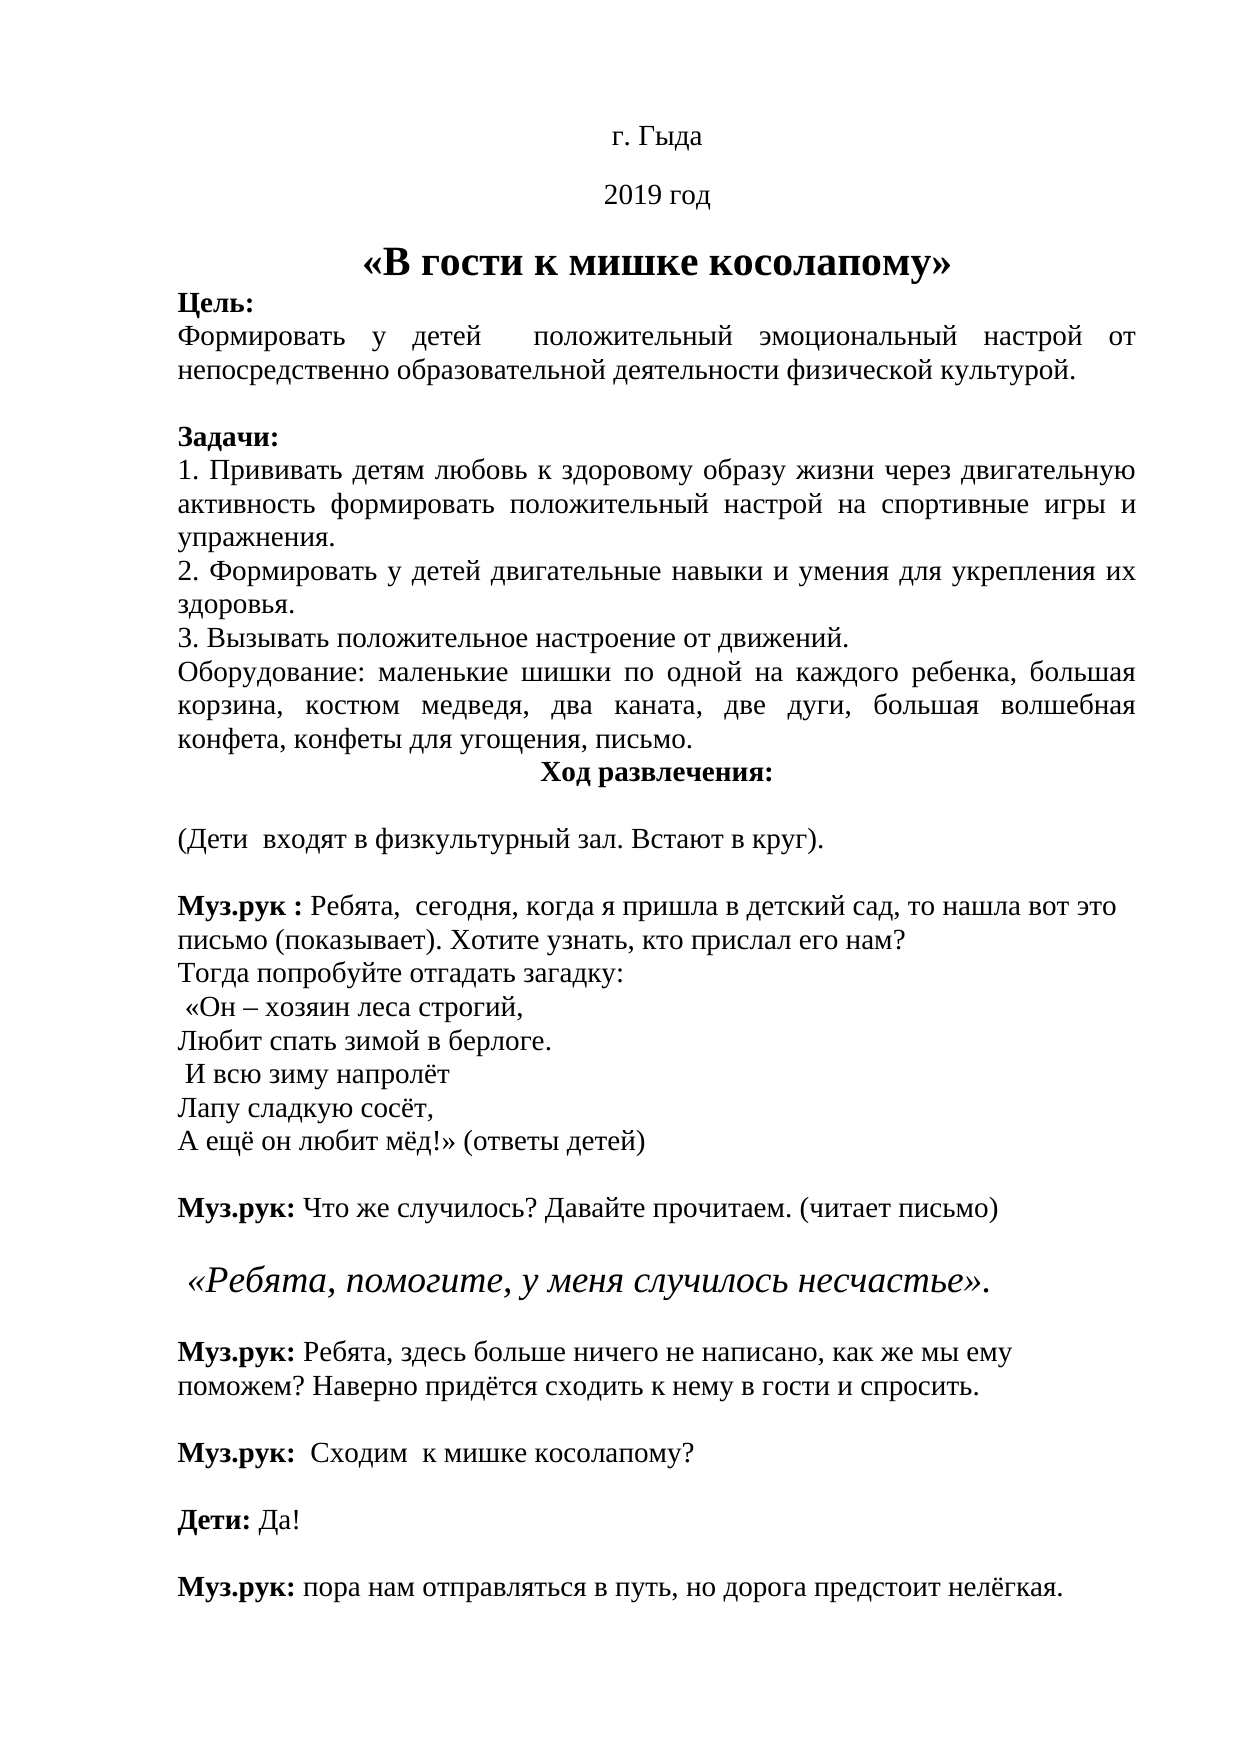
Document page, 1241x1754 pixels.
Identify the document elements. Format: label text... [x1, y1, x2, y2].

text Оборудование: маленькие шишки по одной на каждого ребенка, большая корзина, костюм медведя, два каната, две дуги, большая волшебная конфета, конфеты для угощения, письмо. [177, 654, 1137, 754]
text г. Гыда [177, 118, 1137, 152]
text Дети: Да! [177, 1502, 1137, 1535]
text «В гости к мишке косолапому» [177, 237, 1137, 285]
text 2019 год [177, 177, 1137, 211]
text 1. Прививать детям любовь к здоровому образу жизни через двигательную активность формировать положительный настрой на спортивные игры и упражнения. [177, 452, 1137, 553]
text Ход развлечения: [177, 754, 1137, 788]
text Цель: [177, 285, 1137, 318]
text И всю зиму напролёт [177, 1056, 1137, 1090]
text Муз.рук : Ребята, сегодня, когда я пришла в детский сад, то нашла вот это письмо (показывает). Хотите узнать, кто прислал его нам? [177, 888, 1137, 956]
text «Он – хозяин леса строгий, [177, 989, 1137, 1023]
text 2. Формировать у детей двигательные навыки и умения для укрепления их здоровья. [177, 553, 1137, 620]
text А ещё он любит мёд!» (ответы детей) [177, 1123, 1137, 1157]
text Лапу сладкую сосёт, [177, 1090, 1137, 1123]
text Любит спать зимой в берлоге. [177, 1023, 1137, 1056]
text Муз.рук: пора нам отправляться в путь, но дорога предстоит нелёгкая. [177, 1569, 1137, 1602]
text Муз.рук: Ребята, здесь больше ничего не написано, как же мы ему поможем? Наверно придётся сходить к нему в гости и спросить. [177, 1334, 1137, 1401]
text Муз.рук: Сходим к мишке косолапому? [177, 1435, 1137, 1468]
text (Дети входят в физкультурный зал. Встают в круг). [177, 821, 1137, 855]
text 3. Вызывать положительное настроение от движений. [177, 620, 1137, 654]
text Муз.рук: Что же случилось? Давайте прочитаем. (читает письмо) [177, 1190, 1137, 1224]
text «Ребята, помогите, у меня случилось несчастье». [177, 1257, 1137, 1301]
text Тогда попробуйте отгадать загадку: [177, 956, 1137, 989]
text Задачи: [177, 419, 1137, 452]
text Формировать у детей положительный эмоциональный настрой от непосредственно образовательной деятельности физической культурой. [177, 318, 1137, 385]
